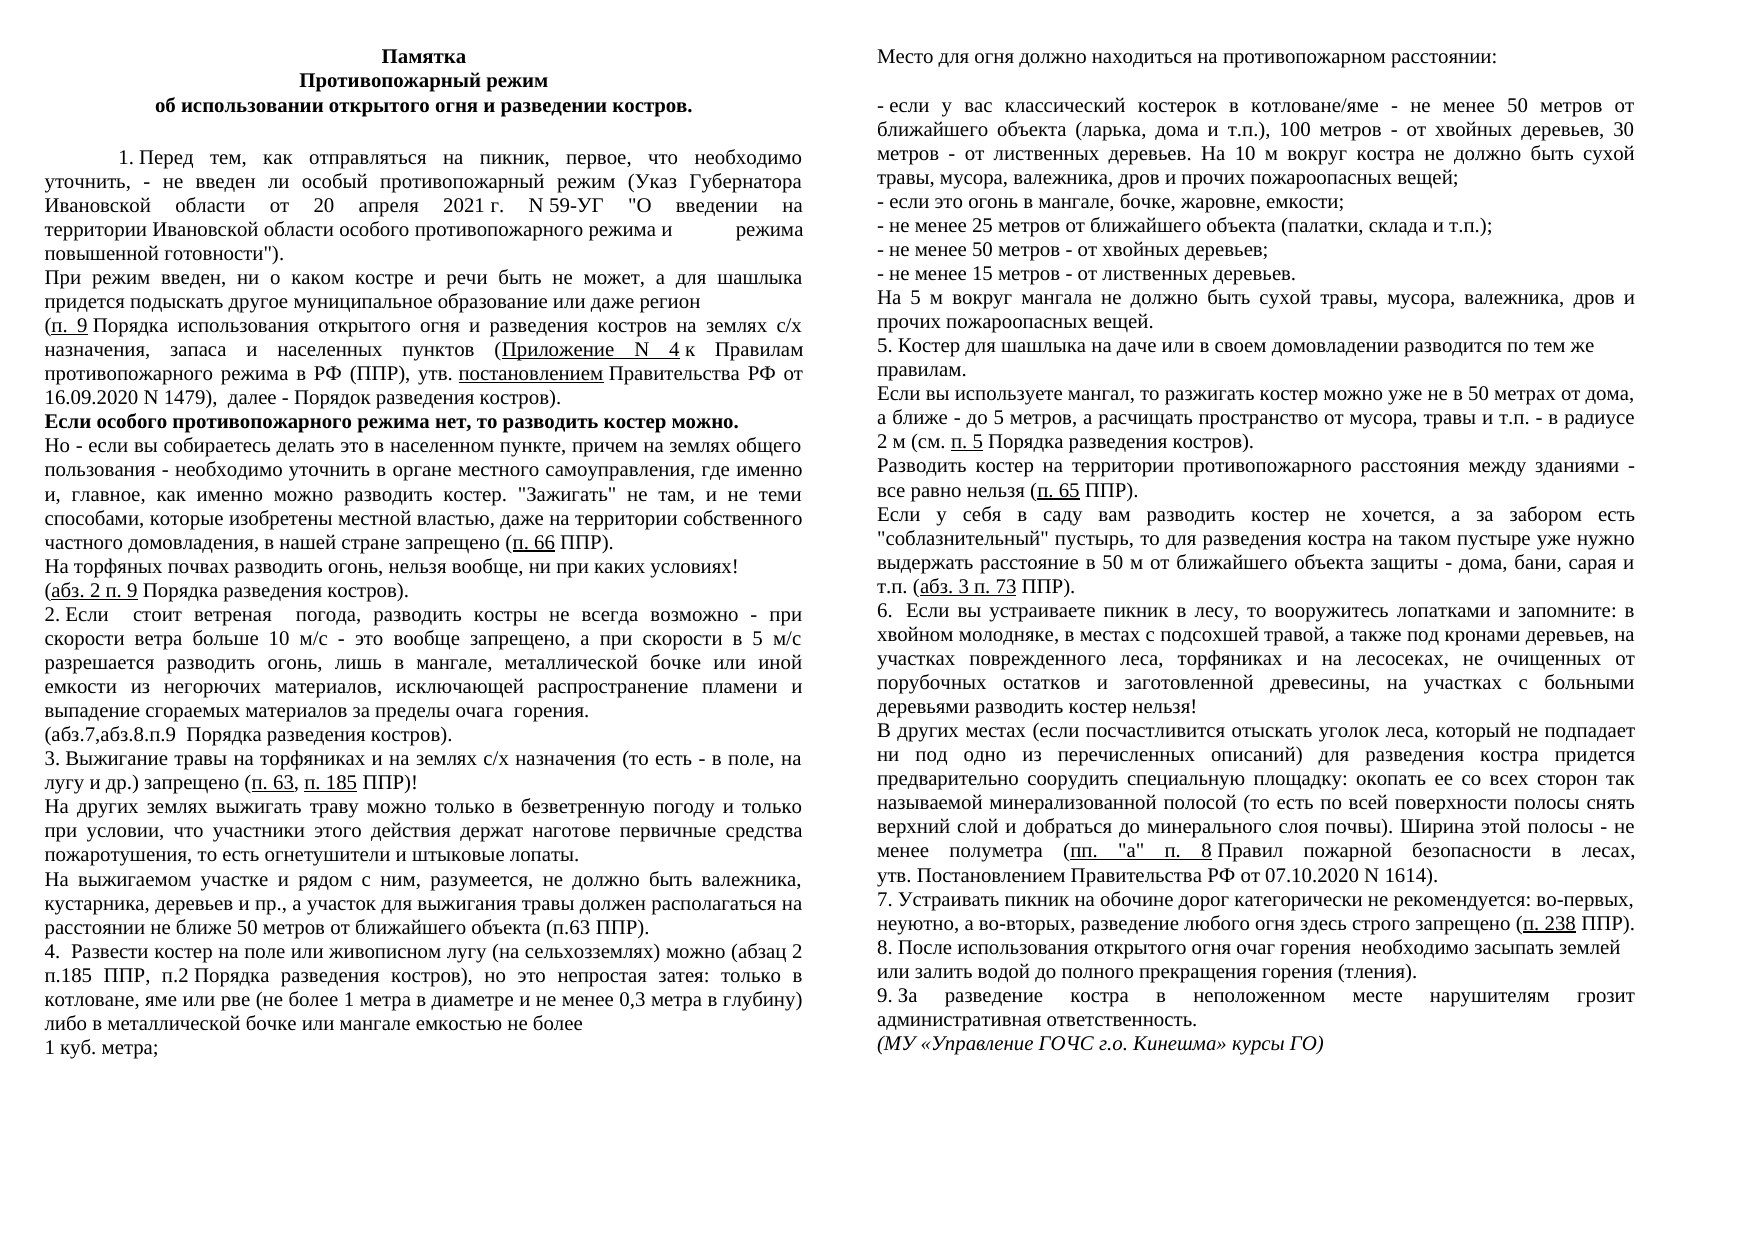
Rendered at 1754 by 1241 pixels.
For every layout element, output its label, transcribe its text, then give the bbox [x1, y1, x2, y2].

text - не менее 50 метров - от хвойных деревьев; [877, 237, 1636, 261]
text Но - если вы собираетесь делать это в населенном пункте, причем на землях общего пользования - необходимо уточнить в органе местного самоуправления, где именно и, главное, как именно можно разводить костер. "Зажигать" не там, и не теми способами, которые изобретены местной властью, даже на территории собственного частного домовладения, в нашей стране запрещено (п. 66 ППР). [44, 433, 803, 554]
text 5. Костер для шашлыка на даче или в своем домовладении разводится по тем же правилам. [877, 333, 1636, 381]
text 4. Развести костер на поле или живописном лугу (на сельхозземлях) можно (абзац 2 п.185 ППР, п.2 Порядка разведения костров), но это непростая затея: только в котловане, яме или рве (не более 1 метра в диаметре и не менее 0,3 метра в глубину) либо в металлической бочке или мангале емкостью не более [44, 939, 803, 1035]
text При режим введен, ни о каком костре и речи быть не может, а для шашлыка придется подыскать другое муниципальное образование или даже регион [44, 265, 803, 313]
text На 5 м вокруг мангала не должно быть сухой травы, мусора, валежника, дров и прочих пожароопасных вещей. [877, 285, 1636, 333]
text 2. Если стоит ветреная погода, разводить костры не всегда возможно - при скорости ветра больше 10 м/с - это вообще запрещено, а при скорости в 5 м/с разрешается разводить огонь, лишь в мангале, металлической бочке или иной емкости из негорючих материалов, исключающей распространение пламени и выпадение сгораемых материалов за пределы очага горения. [44, 602, 803, 722]
text (абз.7,абз.8.п.9 Порядка разведения костров). [44, 722, 803, 746]
text - если у вас классический костерок в котловане/яме - не менее 50 метров от ближайшего объекта (ларька, дома и т.п.), 100 метров - от хвойных деревьев, 30 метров - от лиственных деревьев. На 10 м вокруг костра не должно быть сухой травы, мусора, валежника, дров и прочих пожароопасных вещей; [877, 92, 1636, 189]
text Если у себя в саду вам разводить костер не хочется, а за забором есть "соблазнительный" пустырь, то для разведения костра на таком пустыре уже нужно выдержать расстояние в 50 м от ближайшего объекта защиты - дома, бани, сарая и т.п. (абз. 3 п. 73 ППР). [877, 502, 1636, 598]
text Если вы используете мангал, то разжигать костер можно уже не в 50 метрах от дома, а ближе - до 5 метров, а расчищать пространство от мусора, травы и т.п. - в радиусе 2 м (см. п. 5 Порядка разведения костров). [877, 381, 1636, 453]
text - если это огонь в мангале, бочке, жаровне, емкости; [877, 189, 1636, 213]
text Если особого противопожарного режима нет, то разводить костер можно. [44, 409, 803, 433]
text Разводить костер на территории противопожарного расстояния между зданиями - все равно нельзя (п. 65 ППР). [877, 453, 1636, 502]
text (МУ «Управление ГОЧС г.о. Кинешма» курсы ГО) [877, 1031, 1636, 1055]
text 7. Устраивать пикник на обочине дорог категорически не рекомендуется: во-первых, неуютно, а во-вторых, разведение любого огня здесь строго запрещено (п. 238 ППР). [877, 887, 1636, 935]
text - не менее 25 метров от ближайшего объекта (палатки, склада и т.п.); [877, 213, 1636, 237]
text 1 куб. метра; [44, 1035, 803, 1059]
text об использовании открытого огня и разведении костров. [44, 92, 803, 117]
text Памятка [44, 44, 803, 68]
text Место для огня должно находиться на противопожарном расстоянии: [877, 44, 1636, 68]
text На торфяных почвах разводить огонь, нельзя вообще, ни при каких условиях! [44, 554, 803, 578]
text 1. Перед тем, как отправляться на пикник, первое, что необходимо уточнить, - не введен ли особый противопожарный режим (Указ Губернатора Ивановской области от 20 апреля 2021 г. N 59-УГ "О введении на территории Ивановской области особого противопожарного режима и режима повышенной готовности"). [44, 144, 803, 265]
text 3. Выжигание травы на торфяниках и на землях с/х назначения (то есть - в поле, на лугу и др.) запрещено (п. 63, п. 185 ППР)! [44, 746, 803, 794]
text 9. За разведение костра в неположенном месте нарушителям грозит административная ответственность. [877, 983, 1636, 1031]
text 8. После использования открытого огня очаг горения необходимо засыпать землей или залить водой до полного прекращения горения (тления). [877, 935, 1636, 983]
text (п. 9 Порядка использования открытого огня и разведения костров на землях с/х назначения, запаса и населенных пунктов (Приложение N 4 к Правилам противопожарного режима в РФ (ППР), утв. постановлением Правительства РФ от 16.09.2020 N 1479), далее - Порядок разведения костров). [44, 313, 803, 409]
text 6. Если вы устраиваете пикник в лесу, то вооружитесь лопатками и запомните: в хвойном молодняке, в местах с подсохшей травой, а также под кронами деревьев, на участках поврежденного леса, торфяниках и на лесосеках, не очищенных от порубочных остатков и заготовленной древесины, на участках с больными деревьями разводить костер нельзя! [877, 598, 1636, 718]
text На выжигаемом участке и рядом с ним, разумеется, не должно быть валежника, кустарника, деревьев и пр., а участок для выжигания травы должен располагаться на расстоянии не ближе 50 метров от ближайшего объекта (п.63 ППР). [44, 866, 803, 939]
text В других местах (если посчастливится отыскать уголок леса, который не подпадает ни под одно из перечисленных описаний) для разведения костра придется предварительно соорудить специальную площадку: окопать ее со всех сторон так называемой минерализованной полосой (то есть по всей поверхности полосы снять верхний слой и добраться до минерального слоя почвы). Ширина этой полосы - не менее полуметра (пп. "а" п. 8 Правил пожарной безопасности в лесах, утв. Постановлением Правительства РФ от 07.10.2020 N 1614). [877, 718, 1636, 887]
text (абз. 2 п. 9 Порядка разведения костров). [44, 578, 803, 602]
text На других землях выжигать траву можно только в безветренную погоду и только при условии, что участники этого действия держат наготове первичные средства пожаротушения, то есть огнетушители и штыковые лопаты. [44, 794, 803, 866]
text - не менее 15 метров - от лиственных деревьев. [877, 261, 1636, 285]
text Противопожарный режим [44, 68, 803, 92]
